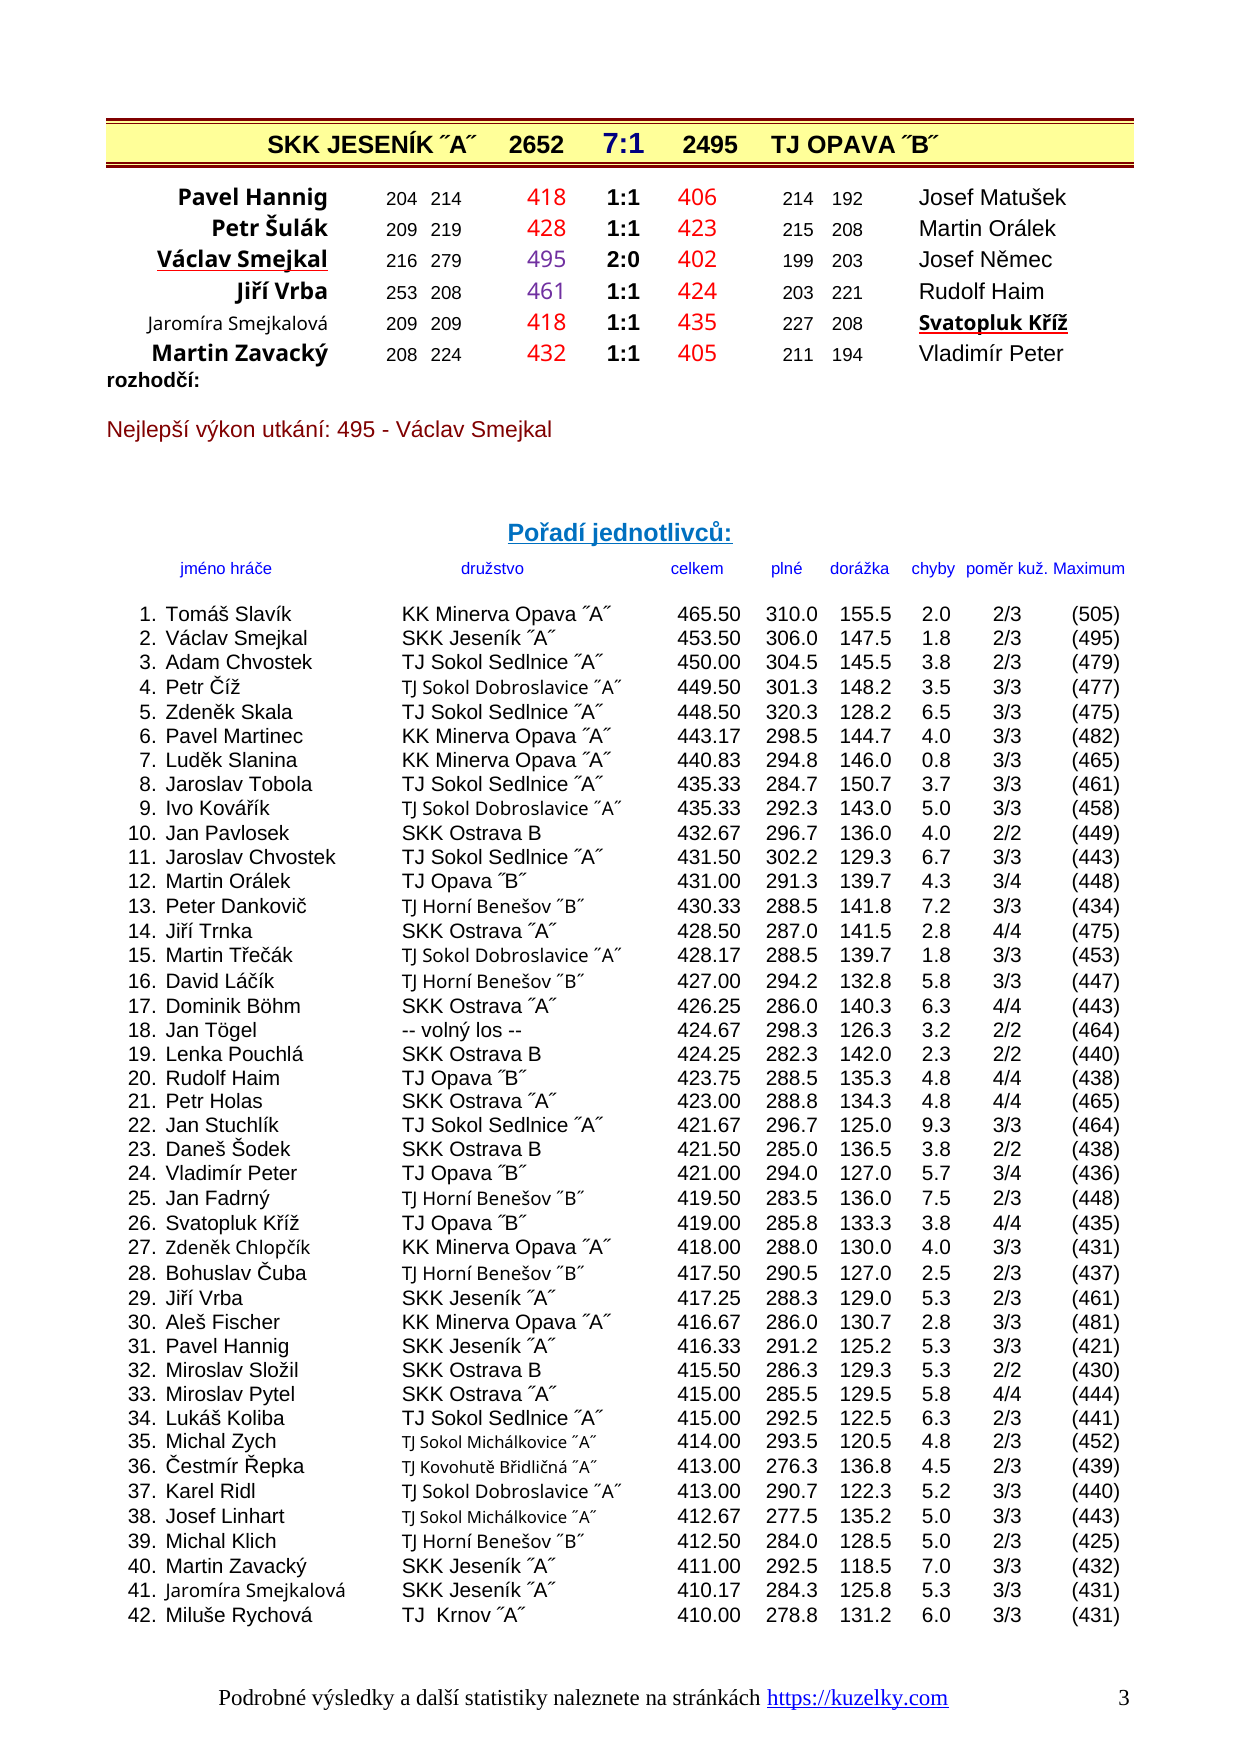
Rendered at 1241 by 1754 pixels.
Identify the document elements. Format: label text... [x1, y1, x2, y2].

text 31. Pavel Hannig SKK Jeseník ˝A˝ 416.33 291.2 125.2 5.3 3/3 (421) [106, 1333, 1134, 1357]
text Václav Smejkal 216 279 495 2:0 402 199 203 Josef Němec [106, 243, 1134, 274]
text 23. Daneš Šodek SKK Ostrava B 421.50 285.0 136.5 3.8 2/2 (438) [106, 1137, 1134, 1161]
text 33. Miroslav Pytel SKK Ostrava ˝A˝ 415.00 285.5 129.5 5.8 4/4 (444) [106, 1381, 1134, 1405]
text 41. Jaromíra Smejkalová SKK Jeseník ˝A˝ 410.17 284.3 125.8 5.3 3/3 (431) [106, 1578, 1134, 1603]
text 29. Jiří Vrba SKK Jeseník ˝A˝ 417.25 288.3 129.0 5.3 2/3 (461) [106, 1286, 1134, 1309]
text 32. Miroslav Složil SKK Ostrava B 415.50 286.3 129.3 5.3 2/2 (430) [106, 1357, 1134, 1381]
text 7. Luděk Slanina KK Minerva Opava ˝A˝ 440.83 294.8 146.0 0.8 3/3 (465) [106, 748, 1134, 772]
text 39. Michal Klich TJ Horní Benešov ˝B˝ 412.50 284.0 128.5 5.0 2/3 (425) [106, 1528, 1134, 1554]
text 38. Josef Linhart TJ Sokol Michálkovice ˝A˝ 412.67 277.5 135.2 5.0 3/3 (443) [106, 1504, 1134, 1528]
text 14. Jiří Trnka SKK Ostrava ˝A˝ 428.50 287.0 141.5 2.8 4/4 (475) [106, 918, 1134, 942]
text 20. Rudolf Haim TJ Opava ˝B˝ 423.75 288.5 135.3 4.8 4/4 (438) [106, 1065, 1134, 1089]
text Jiří Vrba 253 208 461 1:1 424 203 221 Rudolf Haim [106, 274, 1134, 306]
text 16. David Láčík TJ Horní Benešov ˝B˝ 427.00 294.2 132.8 5.8 3/3 (447) [106, 968, 1134, 993]
text 26. Svatopluk Kříž TJ Opava ˝B˝ 419.00 285.8 133.3 3.8 4/4 (435) [106, 1211, 1134, 1234]
text 27. Zdeněk Chlopčík KK Minerva Opava ˝A˝ 418.00 288.0 130.0 4.0 3/3 (431) [106, 1234, 1134, 1260]
text 22. Jan Stuchlík TJ Sokol Sedlnice ˝A˝ 421.67 296.7 125.0 9.3 3/3 (464) [106, 1113, 1134, 1137]
text 34. Lukáš Koliba TJ Sokol Sedlnice ˝A˝ 415.00 292.5 122.5 6.3 2/3 (441) [106, 1405, 1134, 1429]
text Jaromíra Smejkalová 209 209 418 1:1 435 227 208 Svatopluk Kříž [106, 306, 1134, 337]
text 3. Adam Chvostek TJ Sokol Sedlnice ˝A˝ 450.00 304.5 145.5 3.8 2/3 (479) [106, 650, 1134, 674]
text 4. Petr Číž TJ Sokol Dobroslavice ˝A˝ 449.50 301.3 148.2 3.5 3/3 (477) [106, 674, 1134, 700]
text Petr Šulák 209 219 428 1:1 423 215 208 Martin Orálek [106, 212, 1134, 243]
text 9. Ivo Kovářík TJ Sokol Dobroslavice ˝A˝ 435.33 292.3 143.0 5.0 3/3 (458) [106, 796, 1134, 821]
text 18. Jan Tögel -- volný los -- 424.67 298.3 126.3 3.2 2/2 (464) [106, 1017, 1134, 1041]
text 40. Martin Zavacký SKK Jeseník ˝A˝ 411.00 292.5 118.5 7.0 3/3 (432) [106, 1554, 1134, 1578]
text 37. Karel Ridl TJ Sokol Dobroslavice ˝A˝ 413.00 290.7 122.3 5.2 3/3 (440) [106, 1478, 1134, 1504]
text rozhodčí: [106, 368, 1134, 392]
text 10. Jan Pavlosek SKK Ostrava B 432.67 296.7 136.0 4.0 2/2 (449) [106, 821, 1134, 845]
text 30. Aleš Fischer KK Minerva Opava ˝A˝ 416.67 286.0 130.7 2.8 3/3 (481) [106, 1309, 1134, 1333]
text Martin Zavacký 208 224 432 1:1 405 211 194 Vladimír Peter [106, 337, 1134, 368]
text 8. Jaroslav Tobola TJ Sokol Sedlnice ˝A˝ 435.33 284.7 150.7 3.7 3/3 (461) [106, 772, 1134, 796]
text 36. Čestmír Řepka TJ Kovohutě Břidličná ˝A˝ 413.00 276.3 136.8 4.5 2/3 (439) [106, 1454, 1134, 1478]
text Nejlepší výkon utkání: 495 - Václav Smejkal [106, 416, 1134, 443]
text 25. Jan Fadrný TJ Horní Benešov ˝B˝ 419.50 283.5 136.0 7.5 2/3 (448) [106, 1185, 1134, 1211]
text 13. Peter Dankovič TJ Horní Benešov ˝B˝ 430.33 288.5 141.8 7.2 3/3 (434) [106, 893, 1134, 918]
text 2. Václav Smejkal SKK Jeseník ˝A˝ 453.50 306.0 147.5 1.8 2/3 (495) [106, 626, 1134, 650]
text 21. Petr Holas SKK Ostrava ˝A˝ 423.00 288.8 134.3 4.8 4/4 (465) [106, 1089, 1134, 1113]
text jméno hráče družstvo celkem plné dorážka chyby poměr kuž. Maximum [106, 559, 1134, 578]
text 42. Miluše Rychová TJ Krnov ˝A˝ 410.00 278.8 131.2 6.0 3/3 (431) [106, 1603, 1134, 1627]
text 19. Lenka Pouchlá SKK Ostrava B 424.25 282.3 142.0 2.3 2/2 (440) [106, 1041, 1134, 1065]
text Pavel Hannig 204 214 418 1:1 406 214 192 Josef Matušek [106, 181, 1134, 212]
text 15. Martin Třečák TJ Sokol Dobroslavice ˝A˝ 428.17 288.5 139.7 1.8 3/3 (453) [106, 942, 1134, 968]
text 35. Michal Zych TJ Sokol Michálkovice ˝A˝ 414.00 293.5 120.5 4.8 2/3 (452) [106, 1429, 1134, 1454]
text 12. Martin Orálek TJ Opava ˝B˝ 431.00 291.3 139.7 4.3 3/4 (448) [106, 869, 1134, 893]
text 24. Vladimír Peter TJ Opava ˝B˝ 421.00 294.0 127.0 5.7 3/4 (436) [106, 1161, 1134, 1185]
text 5. Zdeněk Skala TJ Sokol Sedlnice ˝A˝ 448.50 320.3 128.2 6.5 3/3 (475) [106, 700, 1134, 724]
text 17. Dominik Böhm SKK Ostrava ˝A˝ 426.25 286.0 140.3 6.3 4/4 (443) [106, 993, 1134, 1017]
text 28. Bohuslav Čuba TJ Horní Benešov ˝B˝ 417.50 290.5 127.0 2.5 2/3 (437) [106, 1260, 1134, 1286]
text Pořadí jednotlivců: [94, 518, 1145, 547]
text 6. Pavel Martinec KK Minerva Opava ˝A˝ 443.17 298.5 144.7 4.0 3/3 (482) [106, 724, 1134, 748]
text 1. Tomáš Slavík KK Minerva Opava ˝A˝ 465.50 310.0 155.5 2.0 2/3 (505) [106, 602, 1134, 626]
text SKK Jeseník ˝A˝ 2652 7:1 2495 TJ Opava ˝B˝ [106, 124, 1134, 162]
text 11. Jaroslav Chvostek TJ Sokol Sedlnice ˝A˝ 431.50 302.2 129.3 6.7 3/3 (443) [106, 845, 1134, 869]
